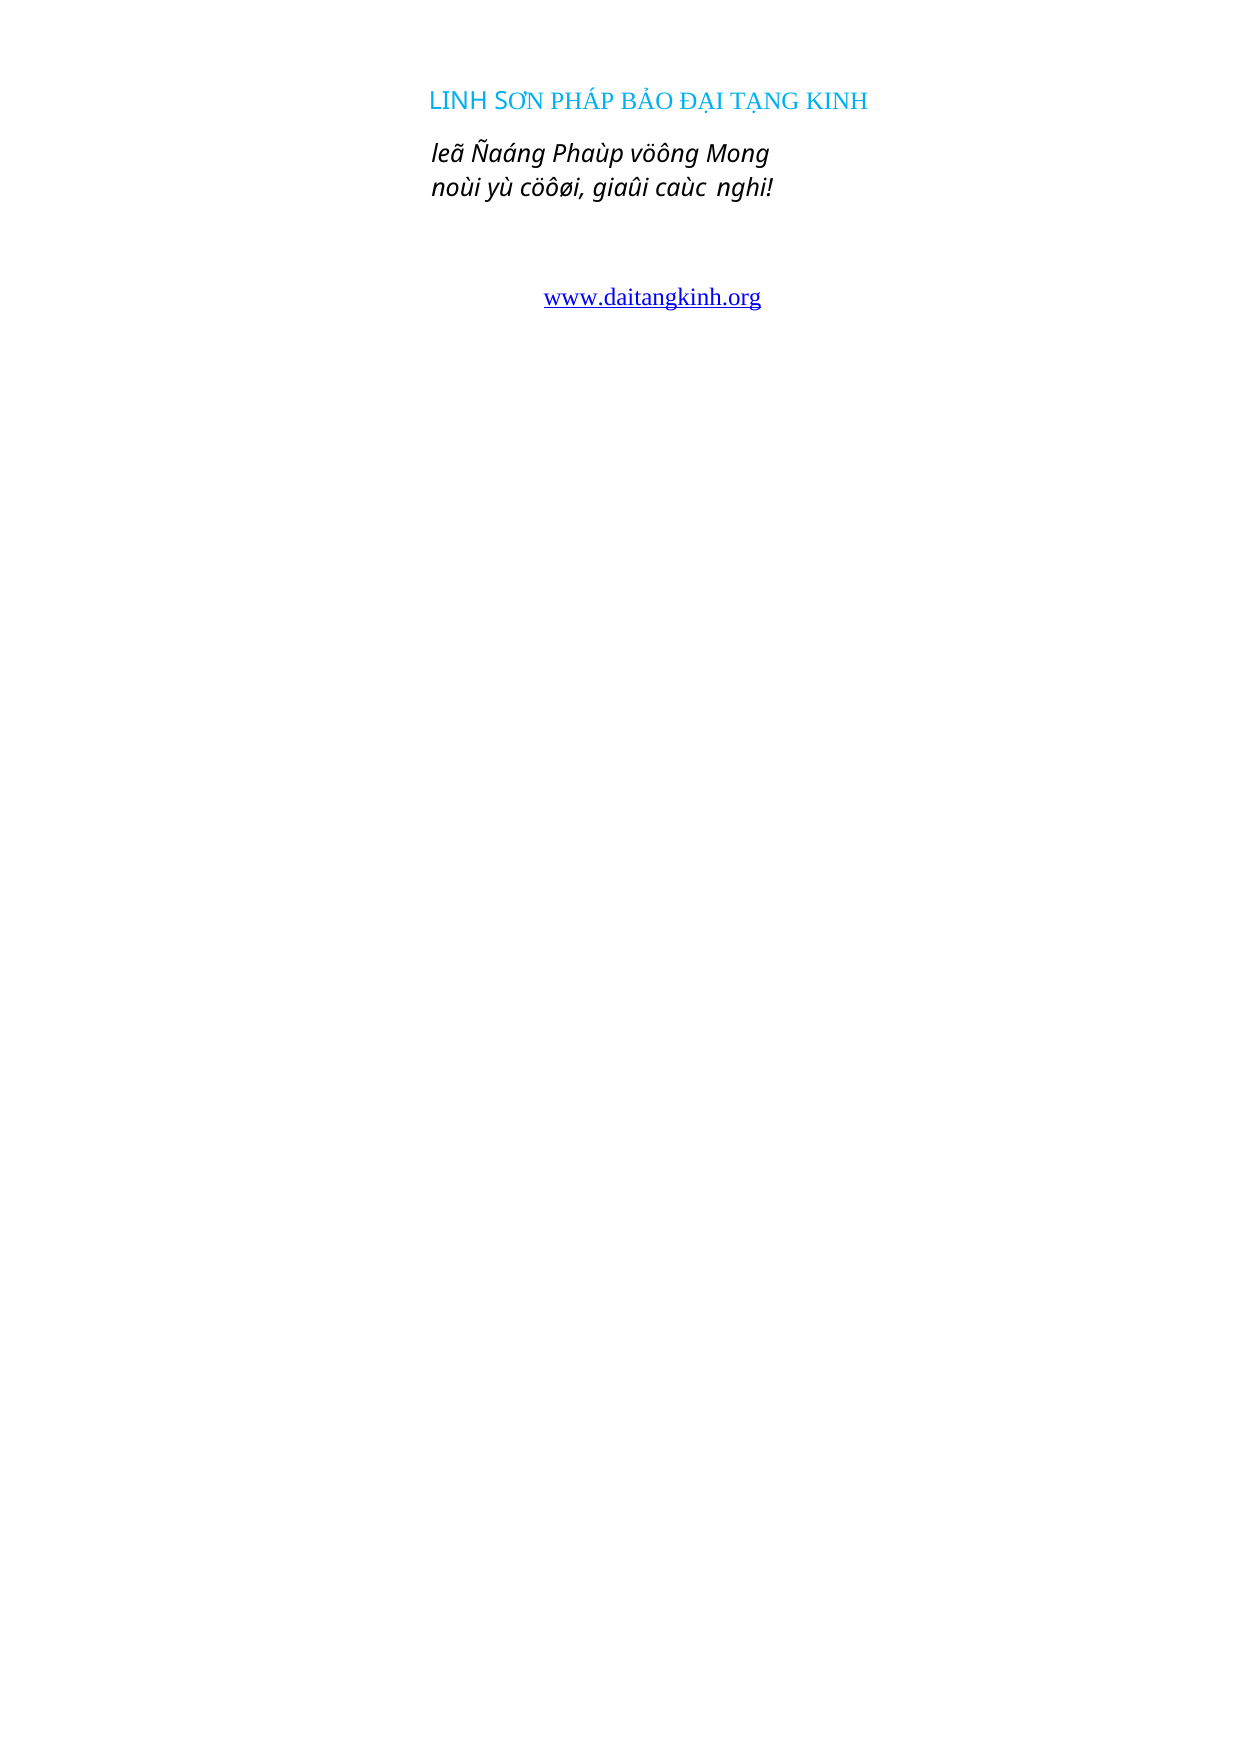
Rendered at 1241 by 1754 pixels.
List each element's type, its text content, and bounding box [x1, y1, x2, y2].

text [431, 135, 825, 203]
text www.daitangkinh.org [425, 282, 879, 311]
